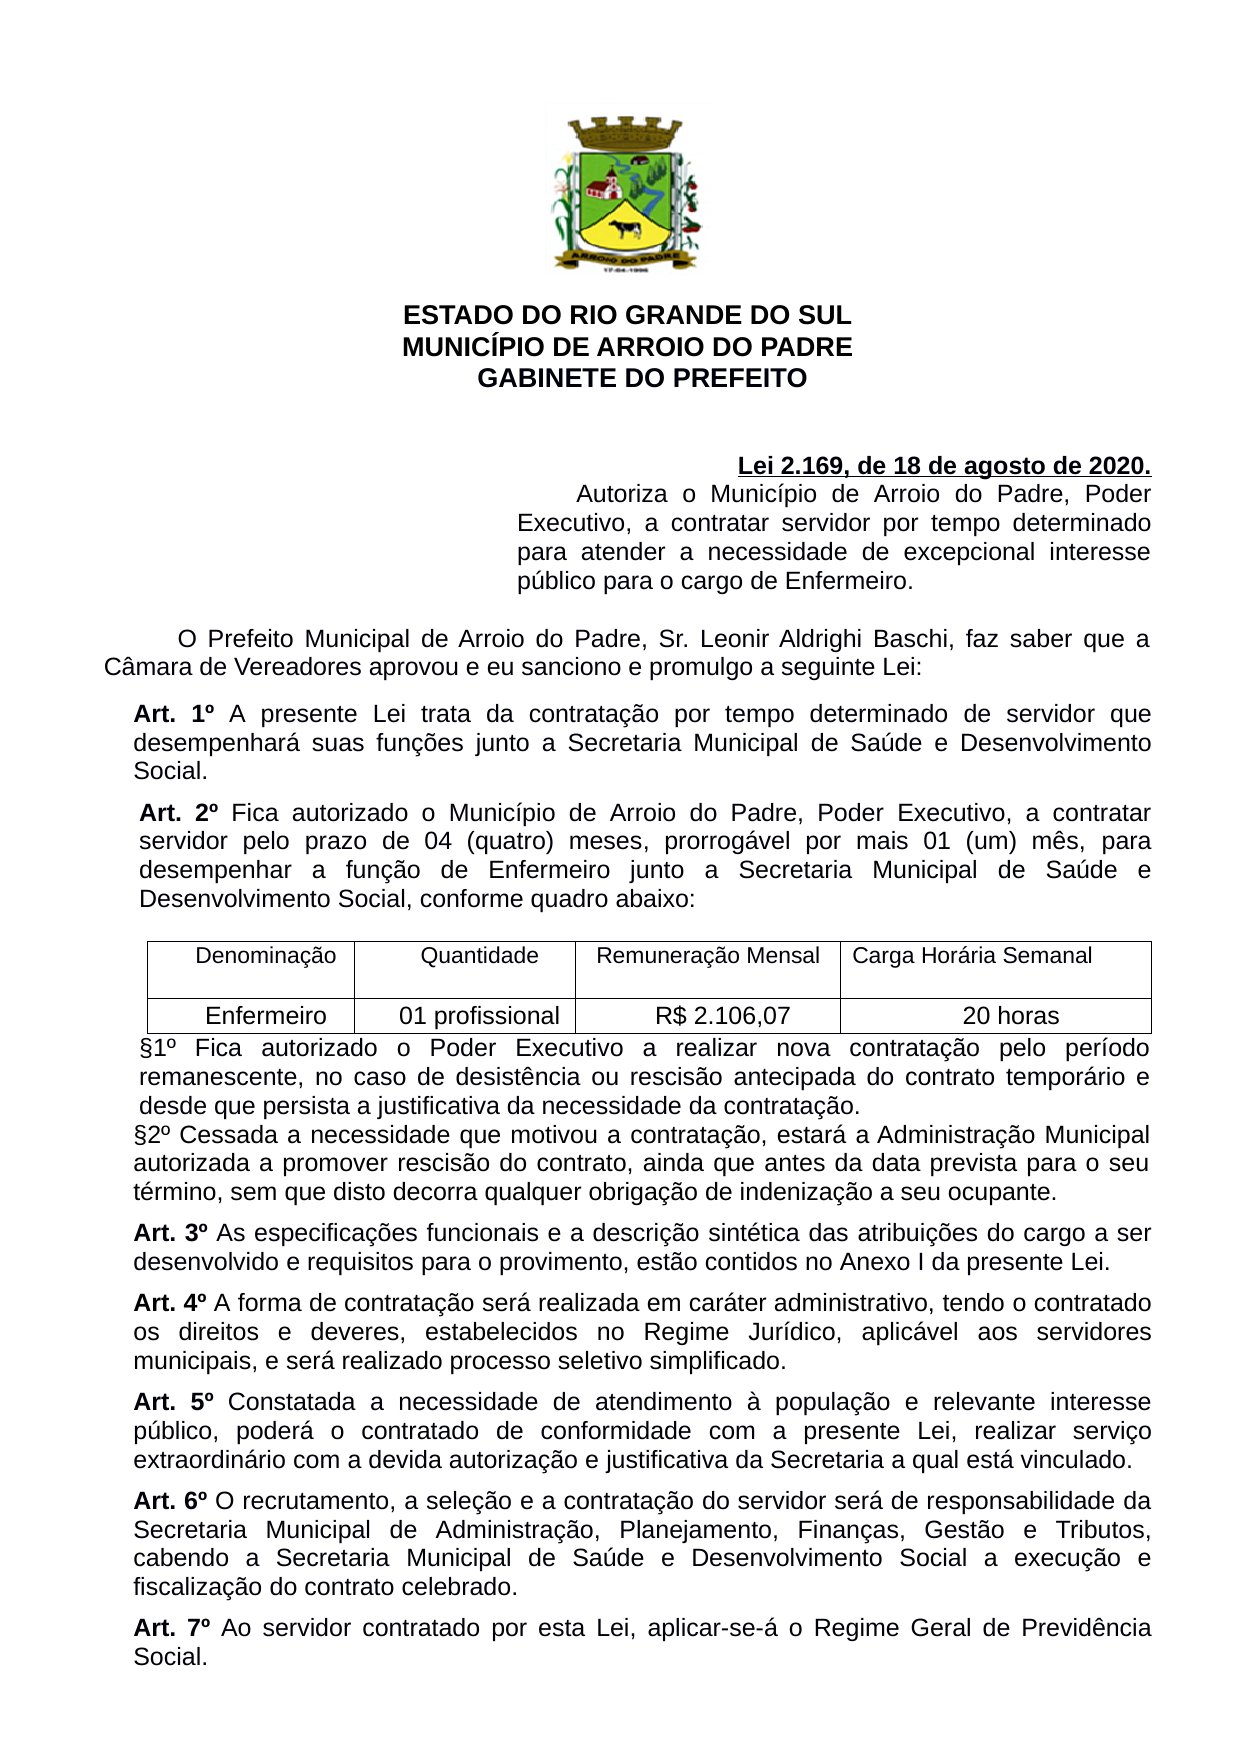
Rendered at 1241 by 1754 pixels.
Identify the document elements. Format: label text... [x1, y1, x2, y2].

table_header Carga Horária Semanal [841, 942, 1151, 998]
text Lei 2.169, de 18 de agosto de 2020. [133, 451, 1152, 479]
text GABINETE DO PREFEITO [133, 362, 1152, 393]
text ESTADO DO RIO GRANDE DO SUL [103, 299, 1152, 331]
text Art. 3º As especificações funcionais e a descrição sintética das atribuições do cargo a ser desenvolvido e requisitos para o provimento, estão contidos no Anexo I da presente Lei. [133, 1218, 1152, 1276]
text Art. 5º Constatada a necessidade de atendimento à população e relevante interesse público, poderá o contratado de conformidade com a presente Lei, realizar serviço extraordinário com a devida autorização e justificativa da Secretaria a qual está vinculado. [133, 1387, 1152, 1473]
table_header Denominação [148, 942, 354, 998]
table_cell 01 profissional [355, 999, 575, 1032]
text Art. 2º Fica autorizado o Município de Arroio do Padre, Poder Executivo, a contratar servidor pelo prazo de 04 (quatro) meses, prorrogável por mais 01 (um) mês, para desempenhar a função de Enfermeiro junto a Secretaria Municipal de Saúde e Desenvolvimento Social, conforme quadro abaixo: [139, 797, 1152, 912]
text §1º Fica autorizado o Poder Executivo a realizar nova contratação pelo período remanescente, no caso de desistência ou rescisão antecipada do contrato temporário e desde que persista a justificativa da necessidade da contratação. [139, 1033, 1152, 1120]
text Art. 7º Ao servidor contratado por esta Lei, aplicar-se-á o Regime Geral de Previdência Social. [133, 1613, 1152, 1671]
text MUNICÍPIO DE ARROIO DO PADRE [103, 331, 1152, 362]
text O Prefeito Municipal de Arroio do Padre, Sr. Leonir Aldrighi Baschi, faz saber que a Câmara de Vereadores aprovou e eu sanciono e promulgo a seguinte Lei: [103, 623, 1152, 681]
table_header Remuneração Mensal [576, 942, 840, 998]
picture [544, 101, 711, 276]
text Art. 4º A forma de contratação será realizada em caráter administrativo, tendo o contratado os direitos e deveres, estabelecidos no Regime Jurídico, aplicável aos servidores municipais, e será realizado processo seletivo simplificado. [133, 1288, 1152, 1375]
table_cell R$ 2.106,07 [576, 999, 840, 1032]
text §2º Cessada a necessidade que motivou a contratação, estará a Administração Municipal autorizada a promover rescisão do contrato, ainda que antes da data prevista para o seu término, sem que disto decorra qualquer obrigação de indenização a seu ocupante. [133, 1120, 1152, 1206]
text Art. 1º A presente Lei trata da contratação por tempo determinado de servidor que desempenhará suas funções junto a Secretaria Municipal de Saúde e Desenvolvimento Social. [133, 699, 1152, 785]
text Art. 6º O recrutamento, a seleção e a contratação do servidor será de responsabilidade da Secretaria Municipal de Administração, Planejamento, Finanças, Gestão e Tributos, cabendo a Secretaria Municipal de Saúde e Desenvolvimento Social a execução e fiscalização do contrato celebrado. [133, 1486, 1152, 1601]
table_cell Enfermeiro [148, 999, 354, 1032]
table_header Quantidade [355, 942, 575, 998]
table_cell 20 horas [841, 999, 1151, 1032]
text Autoriza o Município de Arroio do Padre, Poder Executivo, a contratar servidor por tempo determinado para atender a necessidade de excepcional interesse público para o cargo de Enfermeiro. [517, 479, 1152, 594]
